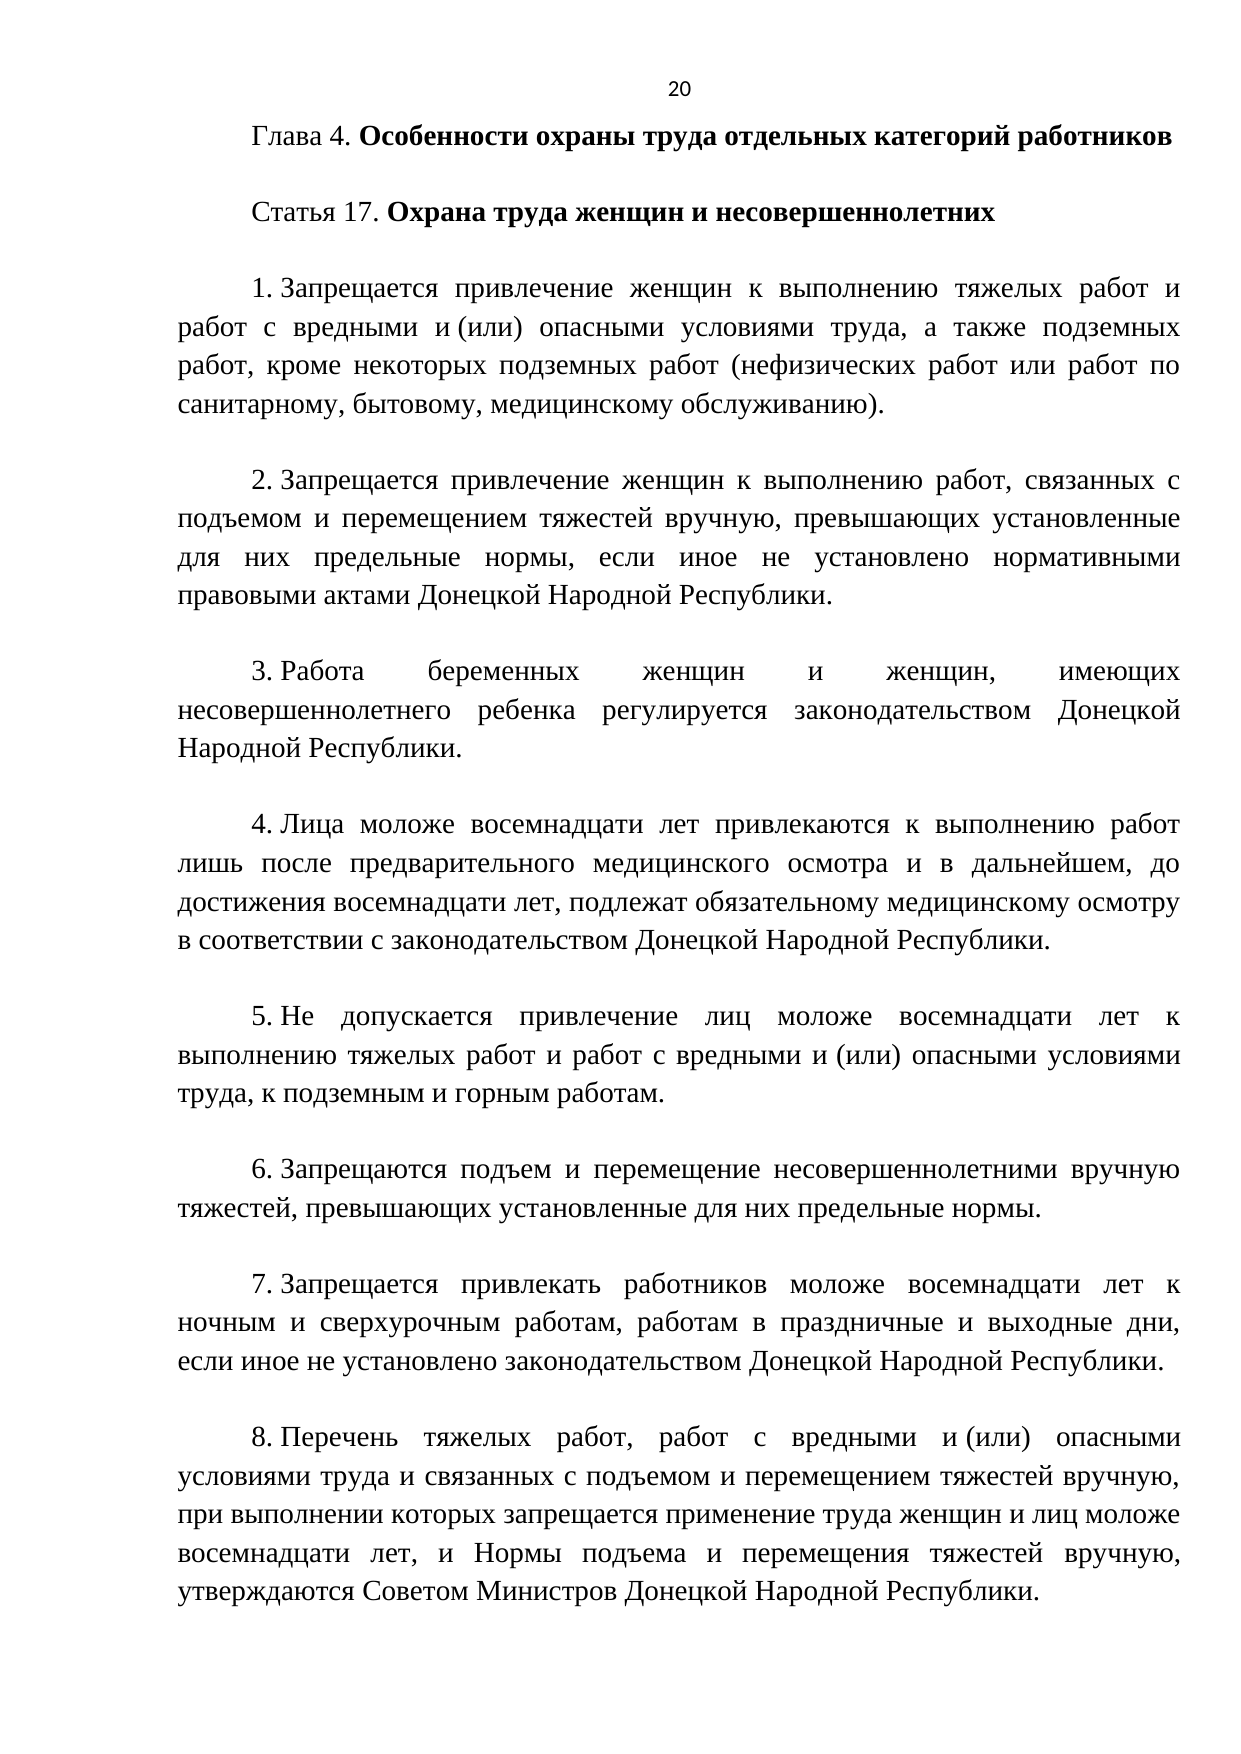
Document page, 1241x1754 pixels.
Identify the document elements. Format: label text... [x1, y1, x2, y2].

text 1. Запрещается привлечение женщин к выполнению тяжелых работ и работ с вредными и (или) опасными условиями труда, а также подземных работ, кроме некоторых подземных работ (нефизических работ или работ по санитарному, бытовому, медицинскому обслуживанию). [177, 270, 1181, 419]
text 7. Запрещается привлекать работников моложе восемнадцати лет к ночным и сверхурочным работам, работам в праздничные и выходные дни, если иное не установлено законодательством Донецкой Народной Республики. [177, 1266, 1181, 1377]
subtitle Глава 4. Особенности охраны труда отдельных категорий работников [177, 118, 1181, 152]
text 8. Перечень тяжелых работ, работ с вредными и (или) опасными условиями труда и связанных с подъемом и перемещением тяжестей вручную, при выполнении которых запрещается применение труда женщин и лиц моложе восемнадцати лет, и Нормы подъема и перемещения тяжестей вручную, утверждаются Советом Министров Донецкой Народной Республики. [177, 1419, 1181, 1607]
text 2. Запрещается привлечение женщин к выполнению работ, связанных с подъемом и перемещением тяжестей вручную, превышающих установленные для них предельные нормы, если иное не установлено нормативными правовыми актами Донецкой Народной Республики. [177, 462, 1181, 611]
text 6. Запрещаются подъем и перемещение несовершеннолетними вручную тяжестей, превышающих установленные для них предельные нормы. [177, 1151, 1181, 1223]
subtitle Статья 17. Охрана труда женщин и несовершеннолетних [177, 194, 1181, 228]
text 5. Не допускается привлечение лиц моложе восемнадцати лет к выполнению тяжелых работ и работ с вредными и (или) опасными условиями труда, к подземным и горным работам. [177, 998, 1181, 1109]
text 4. Лица моложе восемнадцати лет привлекаются к выполнению работ лишь после предварительного медицинского осмотра и в дальнейшем, до достижения восемнадцати лет, подлежат обязательному медицинскому осмотру в соответствии с законодательством Донецкой Народной Республики. [177, 807, 1181, 956]
text 3. Работа беременных женщин и женщин, имеющих несовершеннолетнего ребенка регулируется законодательством Донецкой Народной Республики. [177, 653, 1181, 764]
